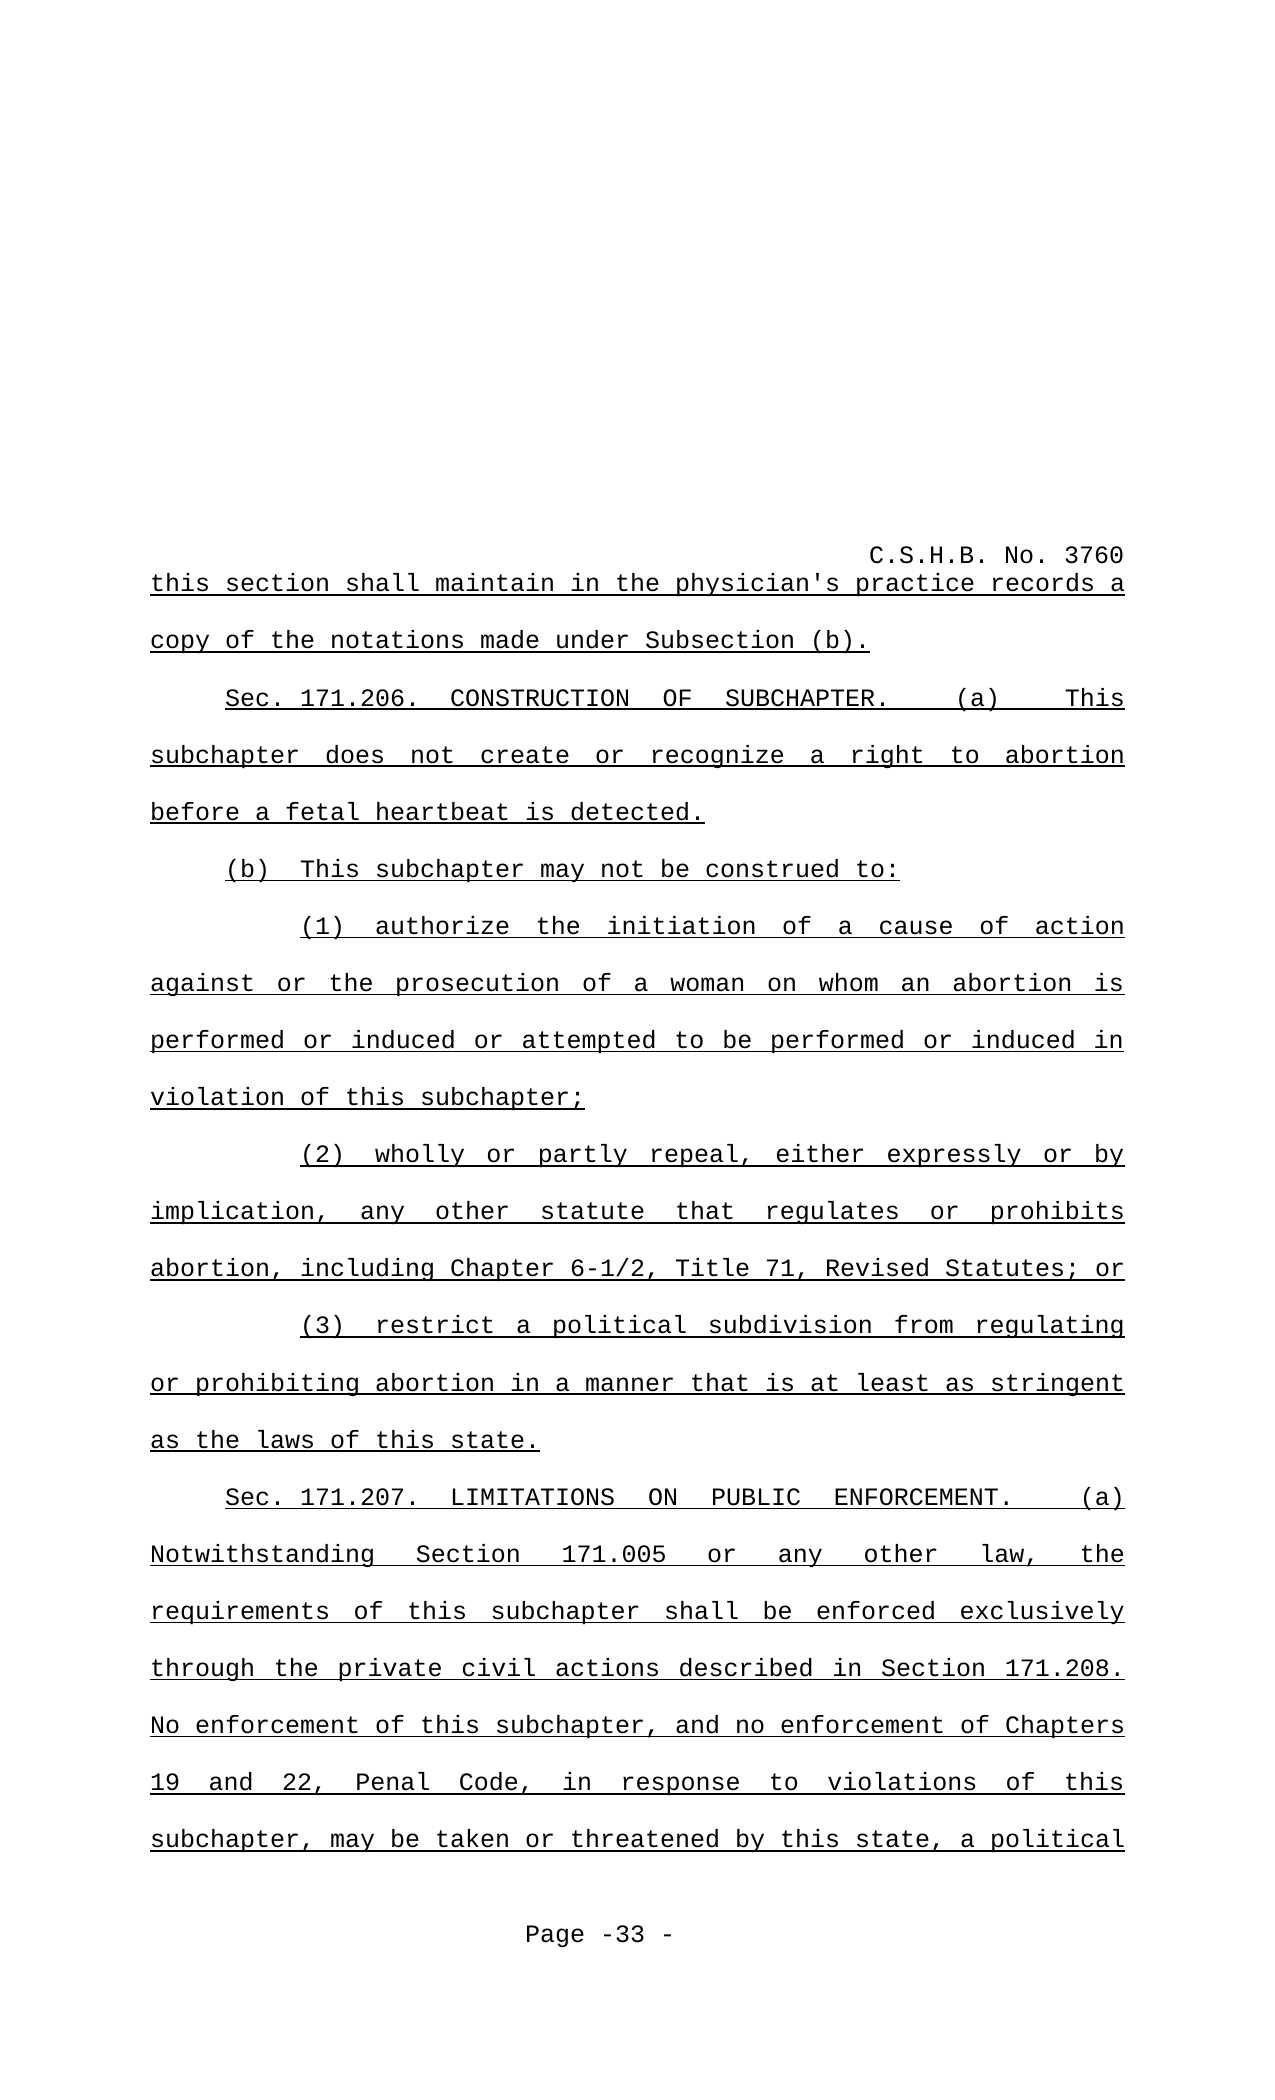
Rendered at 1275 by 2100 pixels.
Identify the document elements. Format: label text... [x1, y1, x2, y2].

text Sec. 171.206. CONSTRUCTION OF SUBCHAPTER. (a) This subchapter does not create or recognize a right to abortion before a fetal heartbeat is detected. [150, 685, 1125, 765]
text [150, 571, 1125, 594]
text (1) authorize the initiation of a cause of action against or the prosecution of a woman on whom an abortion is performed or induced or attempted to be performed or induced in violation of this subchapter; [150, 913, 1125, 994]
text (b) This subchapter may not be construed to: [150, 856, 1125, 885]
text (1) authorize the initiation of a cause of action against or the prosecution of a woman on whom an abortion is performed or induced or attempted to be performed or induced in violation of this subchapter; [150, 995, 1125, 1113]
text (3) restrict a political subdivision from regulating or prohibiting abortion in a manner that is at least as stringent as the laws of this state. [150, 1395, 1125, 1456]
text (2) wholly or partly repeal, either expressly or by implication, any other statute that regulates or prohibits abortion, including Chapter 6-1/2, Title 71, Revised Statutes; or [150, 1224, 1125, 1279]
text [150, 1795, 1125, 1850]
text (2) wholly or partly repeal, either expressly or by implication, any other statute that regulates or prohibits abortion, including Chapter 6-1/2, Title 71, Revised Statutes; or [150, 1142, 1125, 1222]
text Sec. 171.206. CONSTRUCTION OF SUBCHAPTER. (a) This subchapter does not create or recognize a right to abortion before a fetal heartbeat is detected. [150, 767, 1125, 828]
text (3) restrict a political subdivision from regulating or prohibiting abortion in a manner that is at least as stringent as the laws of this state. [150, 1313, 1125, 1393]
